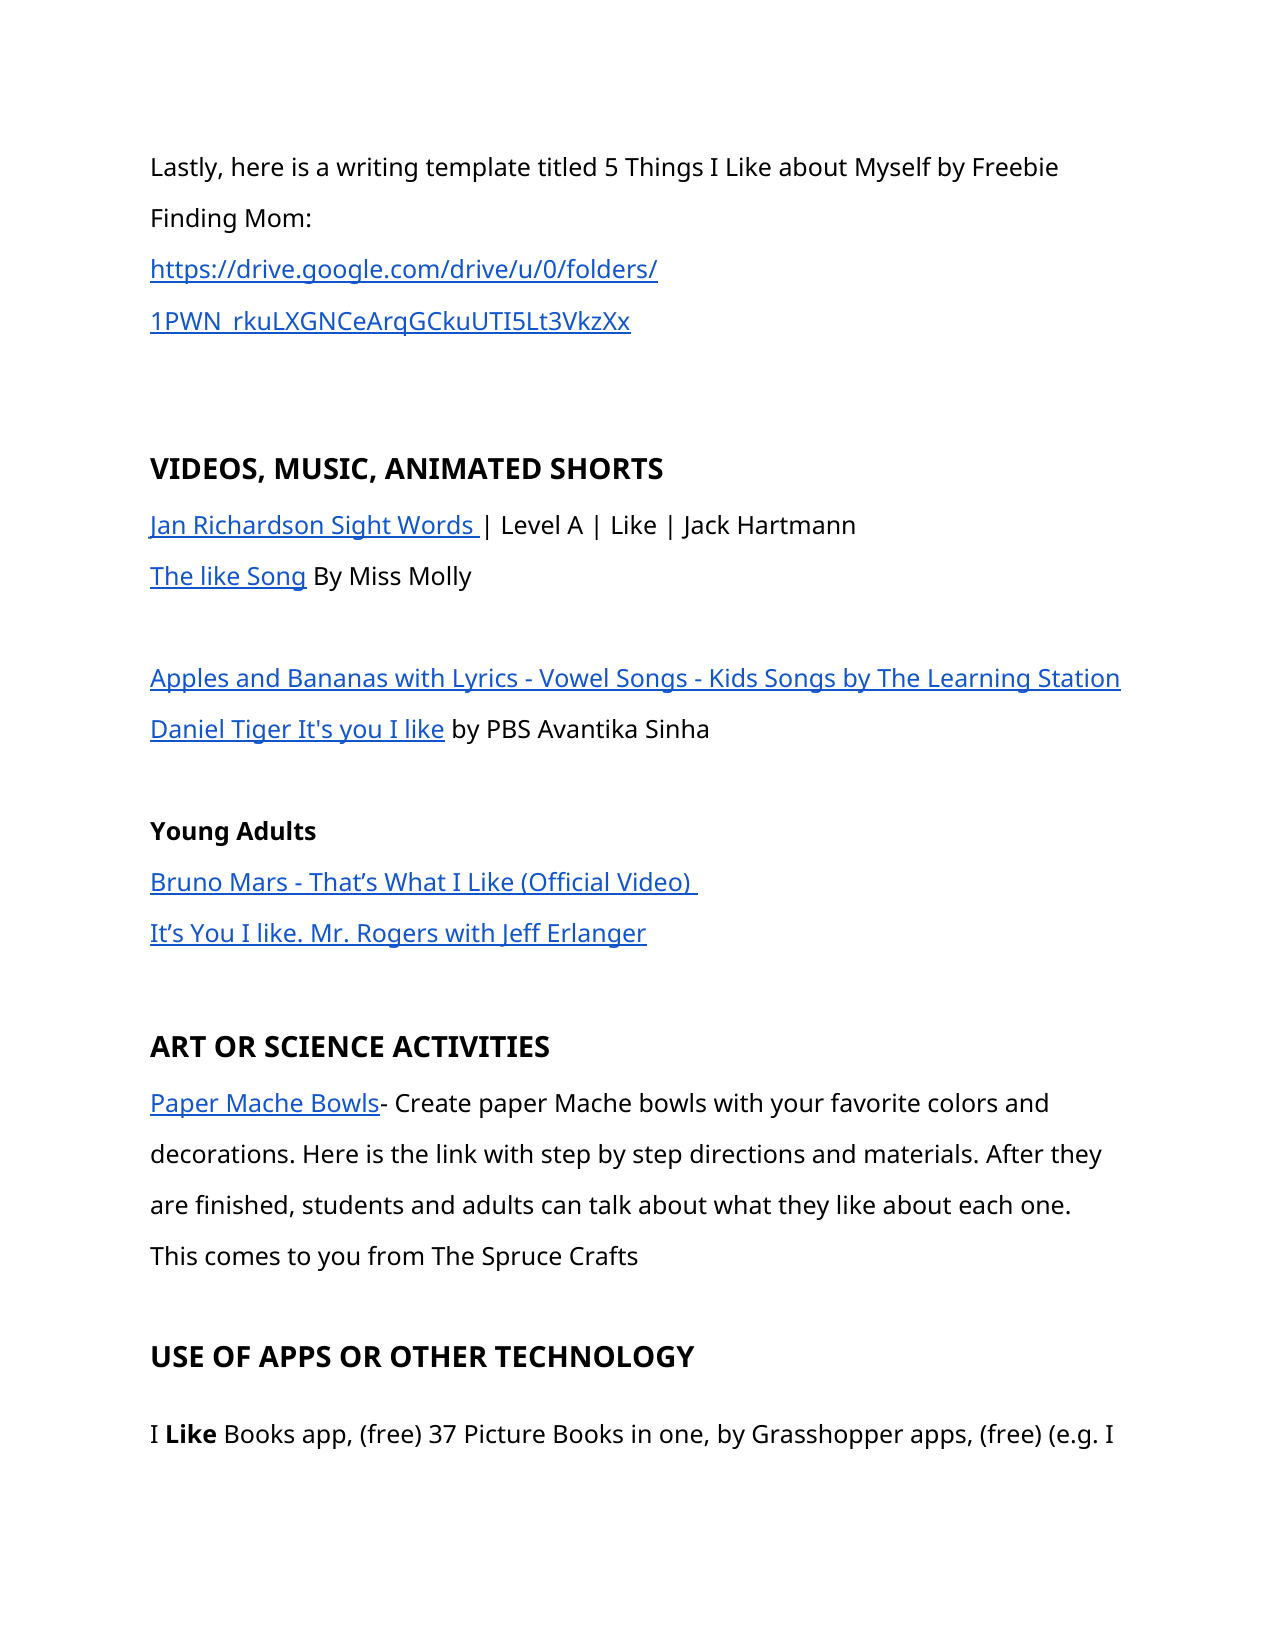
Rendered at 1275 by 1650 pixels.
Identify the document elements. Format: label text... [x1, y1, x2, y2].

subtitle USE OF APPS OR OTHER TECHNOLOGY [150, 1337, 1125, 1376]
text The like Song By Miss Molly [150, 558, 1125, 592]
text ART OR SCIENCE ACTIVITIES [150, 1026, 1125, 1066]
text Daniel Tiger It's you I like by PBS Avantika Sinha [150, 712, 1125, 746]
text Apples and Bananas with Lyrics - Vowel Songs - Kids Songs by The Learning Station [150, 661, 1125, 694]
text Paper Mache Bowls- Create paper Mache bowls with your favorite colors and decorations. Here is the link with step by step directions and materials. After they are finished, students and adults can talk about what they like about each one. This comes to you from The Spruce Crafts [150, 1086, 1125, 1273]
text Young Adults [150, 814, 1125, 848]
text https://drive.google.com/drive/u/0/folders/1PWN_rkuLXGNCeArqGCkuUTI5Lt3VkzXx [150, 252, 1125, 337]
text Jan Richardson Sight Words | Level A | Like | Jack Hartmann [150, 507, 1125, 541]
text VIDEOS, MUSIC, ANIMATED SHORTS [150, 448, 1125, 488]
text Lastly, here is a writing template titled 5 Things I Like about Myself by Freebie Finding Mom: [150, 150, 1125, 235]
text It’s You I like. Mr. Rogers with Jeff Erlanger [150, 916, 1125, 950]
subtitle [150, 1417, 1125, 1451]
text Bruno Mars - That’s What I Like (Official Video) [150, 865, 1125, 899]
